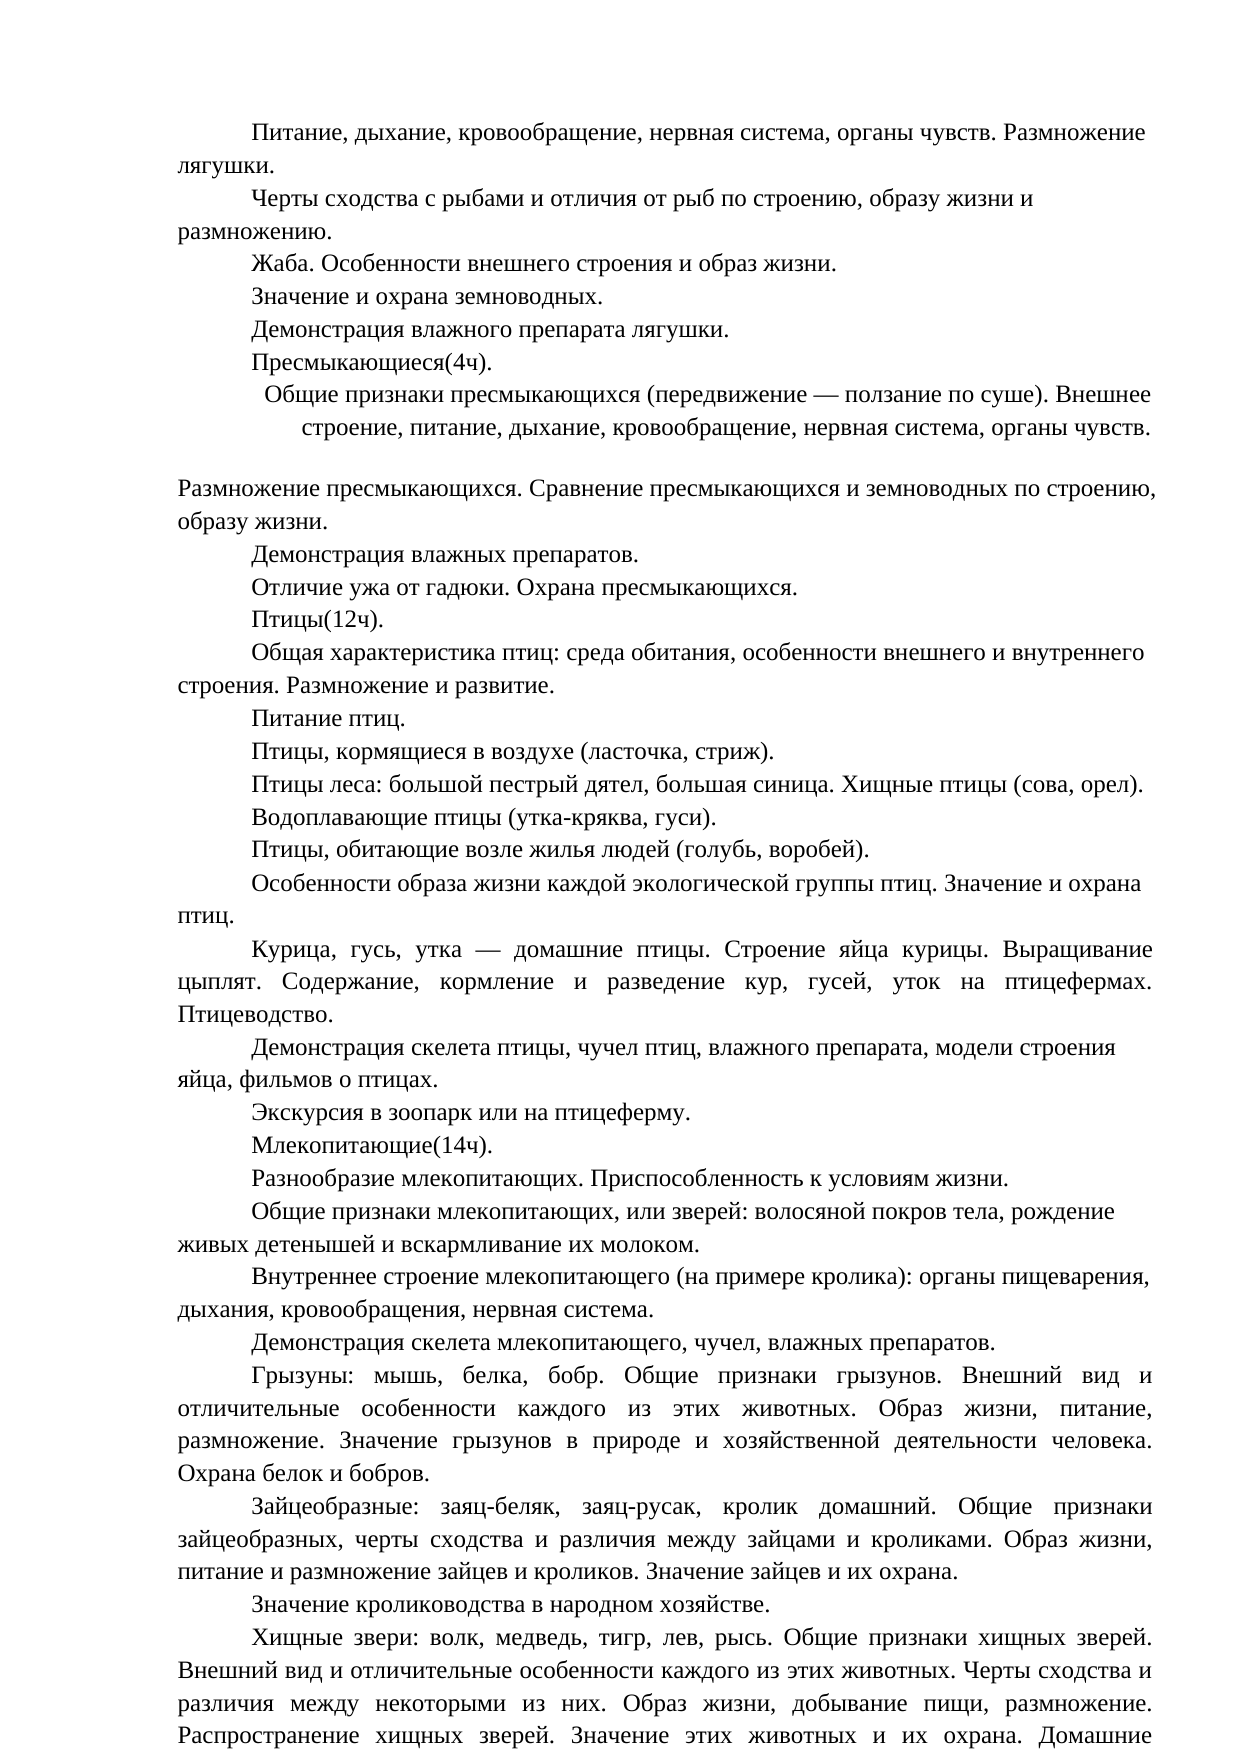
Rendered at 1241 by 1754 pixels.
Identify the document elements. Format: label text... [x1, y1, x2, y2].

text Зайцеобразные: заяц-беляк, заяц-русак, кролик домашний. Общие признаки зайцеобразных, черты сходства и различия между зайцами и кроликами. Образ жизни, питание и размножение зайцев и кроликов. Значение зайцев и их охрана. [177, 1491, 1153, 1585]
text Разнообразие млекопитающих. Приспособленность к условиям жизни. [251, 1163, 1154, 1192]
text Общая характеристика птиц: среда обитания, особенности внешнего и внутреннего строения. Размножение и развитие. [177, 637, 1157, 699]
text Курица, гусь, утка — домашние птицы. Строение яйца курицы. Выращивание цыплят. Содержание, кормление и разведение кур, гусей, уток на птицефермах. Птицеводство. [177, 934, 1153, 1028]
text Размножение пресмыкающихся. Сравнение пресмыкающихся и земноводных по строению, образу жизни. [177, 473, 1158, 535]
text Демонстрация скелета млекопитающего, чучел, влажных препаратов. [251, 1327, 1154, 1356]
text Демонстрация скелета птицы, чучел птиц, влажного препарата, модели строения яйца, фильмов о птицах. [177, 1032, 1157, 1093]
text Внутреннее строение млекопитающего (на примере кролика): органы пищеварения, дыхания, кровообращения, нервная система. [177, 1261, 1158, 1323]
text Питание, дыхание, кровообращение, нервная система, органы чувств. Размножение лягушки. [177, 117, 1157, 179]
text Птицы, обитающие возле жилья людей (голубь, воробей). [251, 834, 1154, 863]
text Черты сходства с рыбами и отличия от рыб по строению, образу жизни и размножению. [177, 183, 1158, 244]
text Общие признаки млекопитающих, или зверей: волосяной покров тела, рождение живых детенышей и вскармливание их молоком. [177, 1196, 1157, 1257]
text Демонстрация влажных препаратов. [251, 539, 1154, 568]
text Общие признаки пресмыкающихся (передвижение — ползание по суше). Внешнее строение, питание, дыхание, кровообращение, нервная система, органы чувств. [172, 379, 1151, 441]
text Жаба. Особенности внешнего строения и образ жизни. Значение и охрана земноводных. [251, 248, 843, 310]
text Экскурсия в зоопарк или на птицеферму. Млекопитающие(14ч). [251, 1097, 697, 1159]
text Значение кролиководства в народном хозяйстве. [251, 1589, 1154, 1618]
text Питание птиц. [251, 703, 1154, 732]
text Птицы леса: большой пестрый дятел, большая синица. Хищные птицы (сова, орел). Водоплавающие птицы (утка-кряква, гуси). [251, 769, 1149, 831]
text Демонстрация влажного препарата лягушки. Пресмыкающиеся(4ч). [251, 314, 735, 376]
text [177, 1622, 1153, 1749]
text Отличие ужа от гадюки. Охрана пресмыкающихся. Птицы(12ч). [251, 572, 804, 633]
text Грызуны: мышь, белка, бобр. Общие признаки грызунов. Внешний вид и отличительные особенности каждого из этих животных. Образ жизни, питание, размножение. Значение грызунов в природе и хозяйственной деятельности человека. Охрана белок и бобров. [177, 1360, 1153, 1487]
text Птицы, кормящиеся в воздухе (ласточка, стриж). [251, 736, 1154, 765]
text Особенности образа жизни каждой экологической группы птиц. Значение и охрана птиц. [177, 868, 1157, 929]
